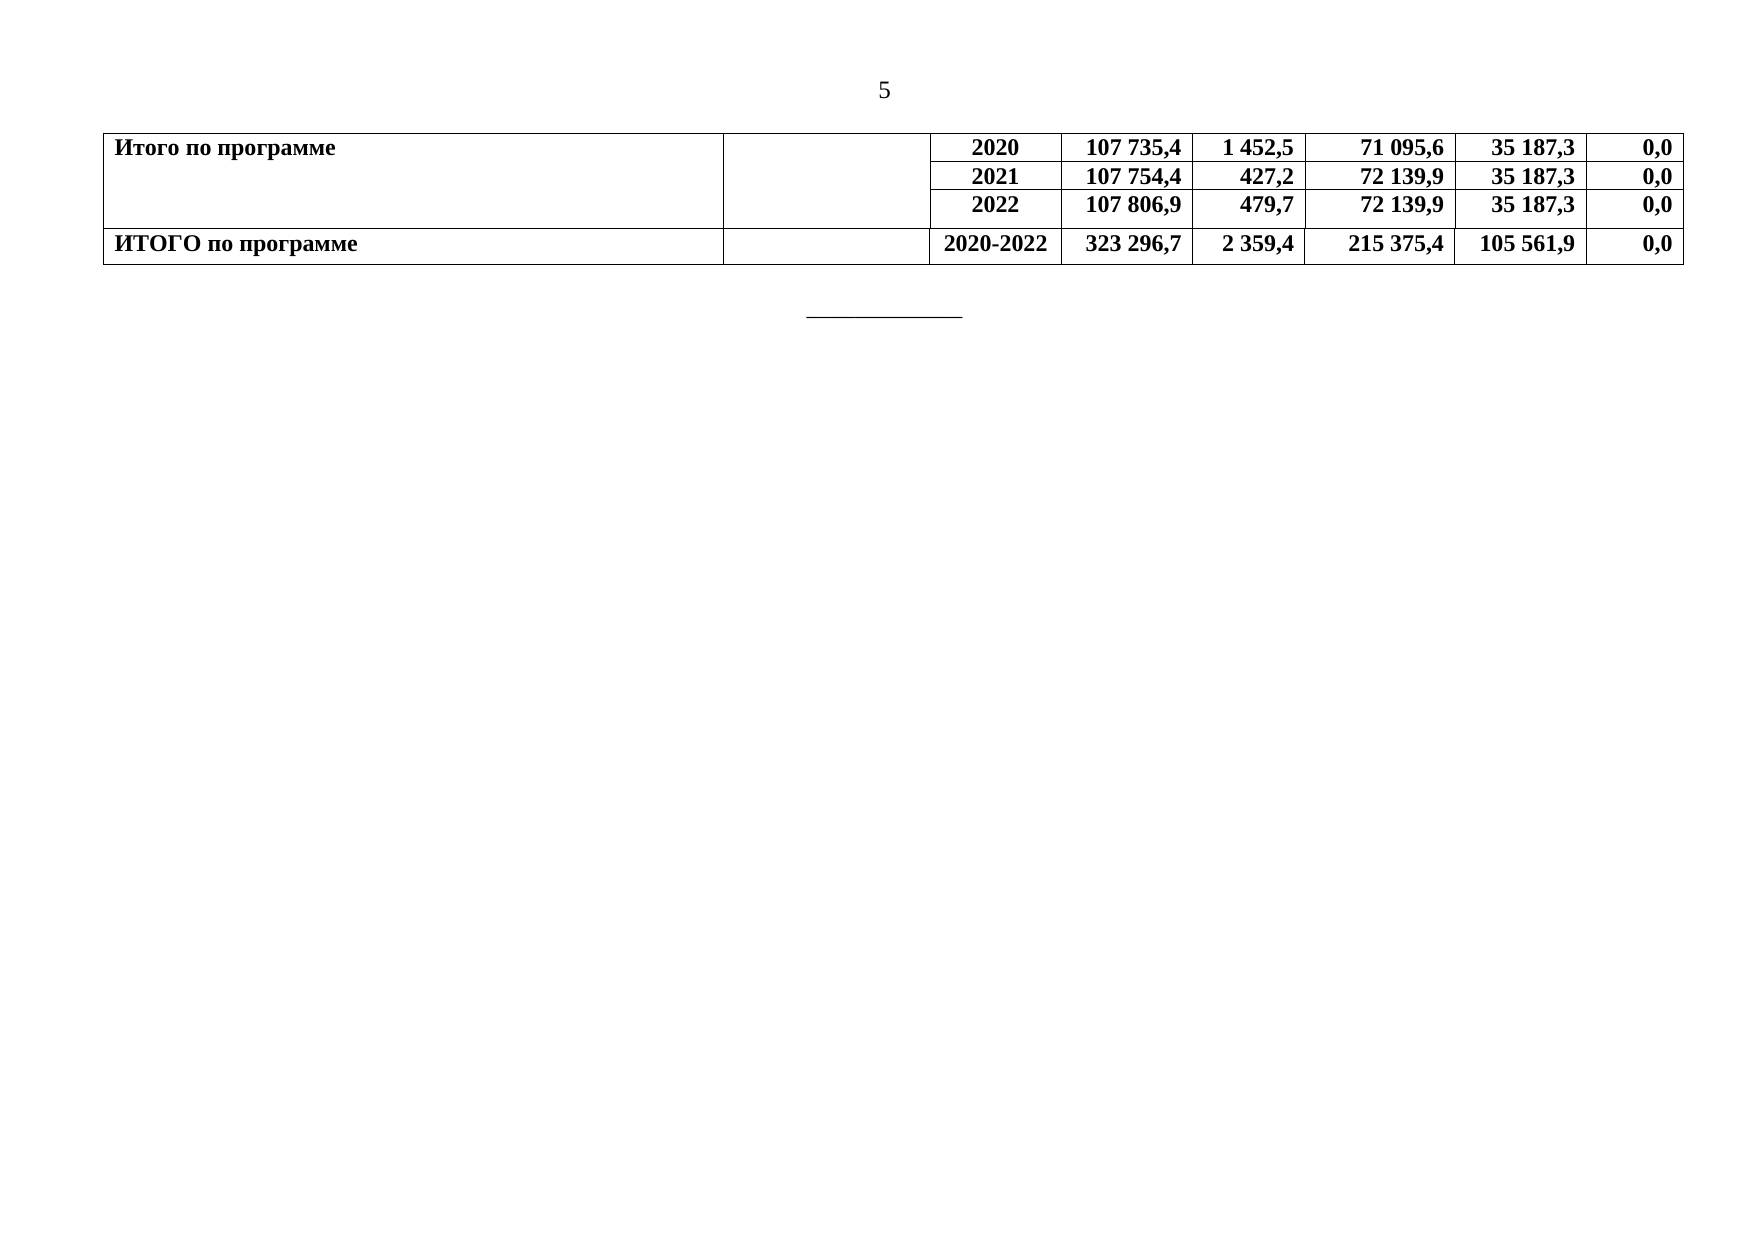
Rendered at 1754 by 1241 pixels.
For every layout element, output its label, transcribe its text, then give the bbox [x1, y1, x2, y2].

table_cell 2021 [931, 162, 1061, 189]
table_cell 1 452,5 [1193, 134, 1305, 161]
table_cell 0,0 [1587, 162, 1683, 189]
table_cell 107 735,4 [1062, 134, 1192, 161]
table_cell 479,7 [1193, 190, 1305, 228]
table_cell 35 187,3 [1456, 162, 1586, 189]
table_cell 0,0 [1587, 190, 1683, 228]
table_cell 107 754,4 [1062, 162, 1192, 189]
table_cell ИТОГО по программе [104, 229, 723, 264]
table_cell 0,0 [1587, 134, 1683, 161]
table_cell 0,0 [1587, 229, 1683, 264]
table_cell 72 139,9 [1306, 162, 1455, 189]
table_cell [724, 134, 930, 228]
table_cell 35 187,3 [1456, 190, 1586, 228]
table_cell 215 375,4 [1305, 229, 1454, 264]
table_cell 72 139,9 [1306, 190, 1455, 228]
table_cell Итого по программе [104, 134, 723, 228]
table_cell 2022 [931, 190, 1061, 228]
table_cell 323 296,7 [1062, 229, 1192, 264]
subtitle _____________ [103, 293, 1665, 321]
table_cell 35 187,3 [1456, 134, 1586, 161]
table_cell 107 806,9 [1062, 190, 1192, 228]
table_cell 2 359,4 [1193, 229, 1304, 264]
table_cell [724, 229, 929, 264]
table_cell 2020 [931, 134, 1061, 161]
table_cell 2020-2022 [930, 229, 1061, 264]
table_cell 427,2 [1193, 162, 1305, 189]
table_cell 105 561,9 [1455, 229, 1586, 264]
table_cell 71 095,6 [1306, 134, 1455, 161]
